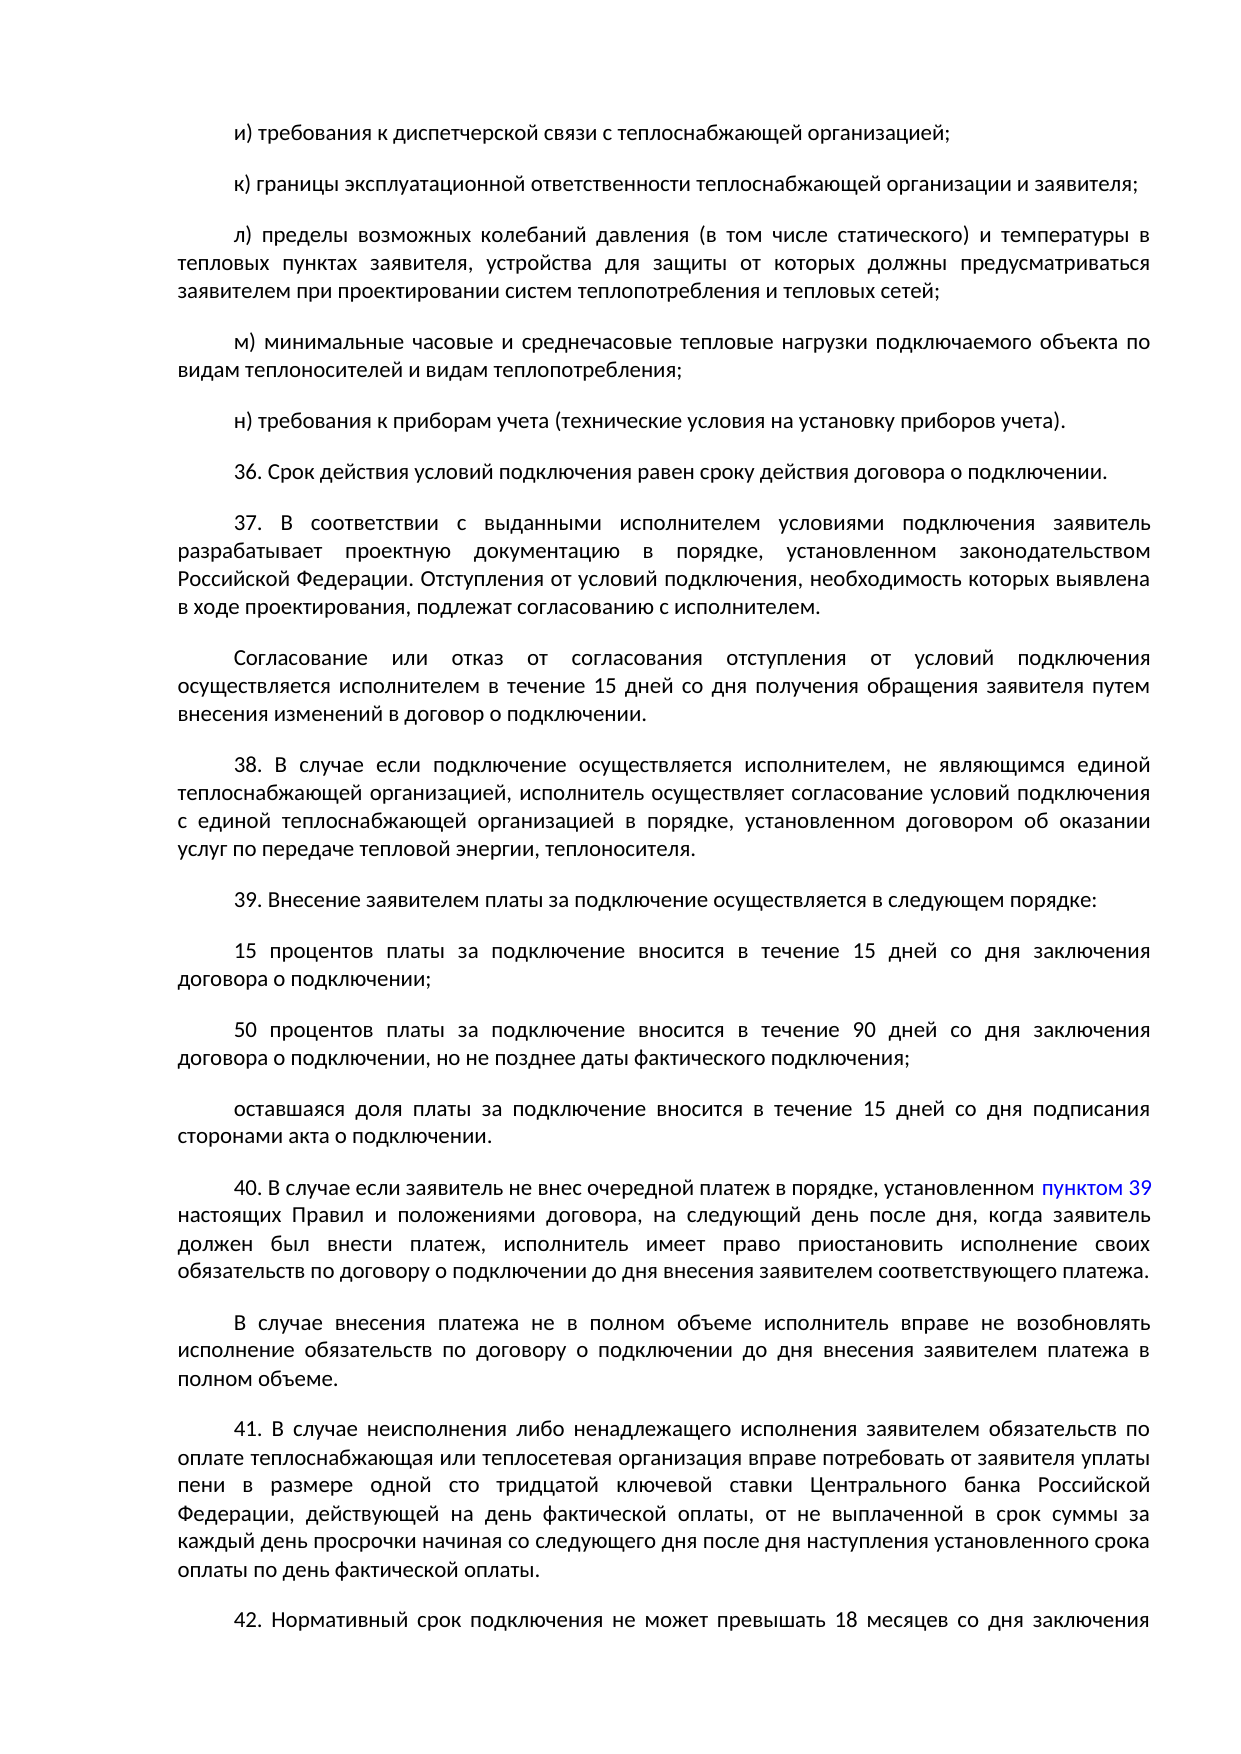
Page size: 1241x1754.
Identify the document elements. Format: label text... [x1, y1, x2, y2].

text 41. В случае неисполнения либо ненадлежащего исполнения заявителем обязательств по оплате теплоснабжающая или теплосетевая организация вправе потребовать от заявителя уплаты пени в размере одной сто тридцатой ключевой ставки Центрального банка Российской Федерации, действующей на день фактической оплаты, от не выплаченной в срок суммы за каждый день просрочки начиная со следующего дня после дня наступления установленного срока оплаты по день фактической оплаты. [177, 1414, 1152, 1583]
text оставшаяся доля платы за подключение вносится в течение 15 дней со дня подписания сторонами акта о подключении. [177, 1094, 1152, 1150]
text 38. В случае если подключение осуществляется исполнителем, не являющимся единой теплоснабжающей организацией, исполнитель осуществляет согласование условий подключения с единой теплоснабжающей организацией в порядке, установленном договором об оказании услуг по передаче тепловой энергии, теплоносителя. [177, 750, 1152, 862]
text и) требования к диспетчерской связи с теплоснабжающей организацией; [177, 118, 1152, 146]
text В случае внесения платежа не в полном объеме исполнитель вправе не возобновлять исполнение обязательств по договору о подключении до дня внесения заявителем платежа в полном объеме. [177, 1308, 1152, 1392]
text Согласование или отказ от согласования отступления от условий подключения осуществляется исполнителем в течение 15 дней со дня получения обращения заявителя путем внесения изменений в договор о подключении. [177, 643, 1152, 727]
text 50 процентов платы за подключение вносится в течение 90 дней со дня заключения договора о подключении, но не позднее даты фактического подключения; [177, 1015, 1152, 1071]
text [177, 1606, 1152, 1634]
text 15 процентов платы за подключение вносится в течение 15 дней со дня заключения договора о подключении; [177, 936, 1152, 992]
text к) границы эксплуатационной ответственности теплоснабжающей организации и заявителя; [177, 169, 1152, 197]
text 36. Срок действия условий подключения равен сроку действия договора о подключении. [177, 457, 1152, 485]
text 39. Внесение заявителем платы за подключение осуществляется в следующем порядке: [177, 885, 1152, 913]
text 37. В соответствии с выданными исполнителем условиями подключения заявитель разрабатывает проектную документацию в порядке, установленном законодательством Российской Федерации. Отступления от условий подключения, необходимость которых выявлена в ходе проектирования, подлежат согласованию с исполнителем. [177, 508, 1152, 620]
text н) требования к приборам учета (технические условия на установку приборов учета). [177, 406, 1152, 434]
text л) пределы возможных колебаний давления (в том числе статического) и температуры в тепловых пунктах заявителя, устройства для защиты от которых должны предусматриваться заявителем при проектировании систем теплопотребления и тепловых сетей; [177, 220, 1152, 304]
text м) минимальные часовые и среднечасовые тепловые нагрузки подключаемого объекта по видам теплоносителей и видам теплопотребления; [177, 327, 1152, 383]
text 40. В случае если заявитель не внес очередной платеж в порядке, установленном пунктом 39 настоящих Правил и положениями договора, на следующий день после дня, когда заявитель должен был внести платеж, исполнитель имеет право приостановить исполнение своих обязательств по договору о подключении до дня внесения заявителем соответствующего платежа. [177, 1173, 1152, 1285]
